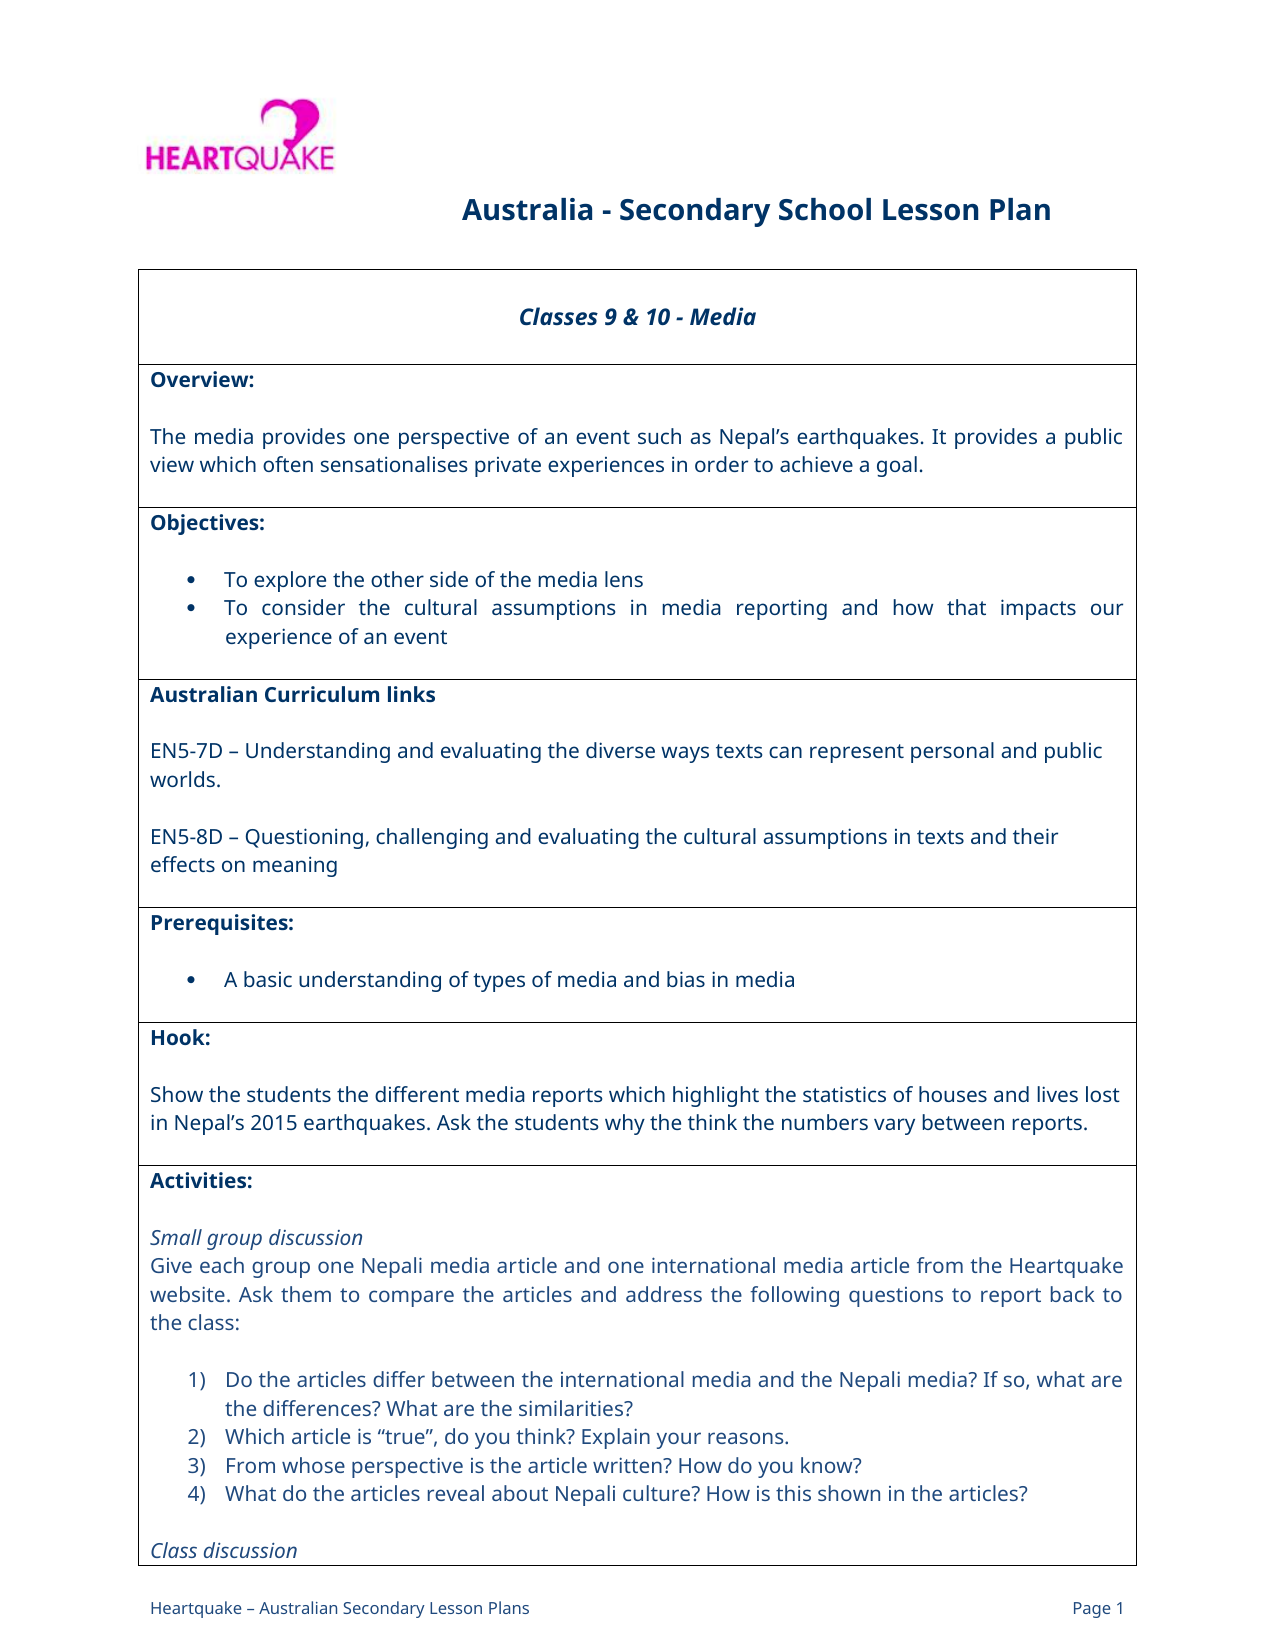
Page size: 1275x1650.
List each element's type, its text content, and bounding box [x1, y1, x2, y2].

table_cell Prerequisites: A basic understanding of types of media and bias in media [139, 908, 1136, 1022]
table_header Classes 9 & 10 - Media [139, 270, 1136, 364]
table_cell Overview: The media provides one perspective of an event such as Nepal’s earthquakes. It provides a public view which often sensationalises private experiences in order to achieve a goal. [139, 365, 1136, 507]
picture [109, 42, 371, 227]
table_cell Australian Curriculum links EN5-7D – Understanding and evaluating the diverse ways texts can represent personal and public worlds. EN5-8D – Questioning, challenging and evaluating the cultural assumptions in texts and their effects on meaning [139, 680, 1136, 907]
text Australia - Secondary School Lesson Plan [150, 190, 1125, 229]
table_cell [139, 1166, 1136, 1564]
table_cell Objectives: To explore the other side of the media lens To consider the cultural assumptions in media reporting and how that impacts our experience of an event [139, 508, 1136, 679]
table_cell Hook: Show the students the different media reports which highlight the statistics of houses and lives lost in Nepal’s 2015 earthquakes. Ask the students why the think the numbers vary between reports. [139, 1023, 1136, 1165]
